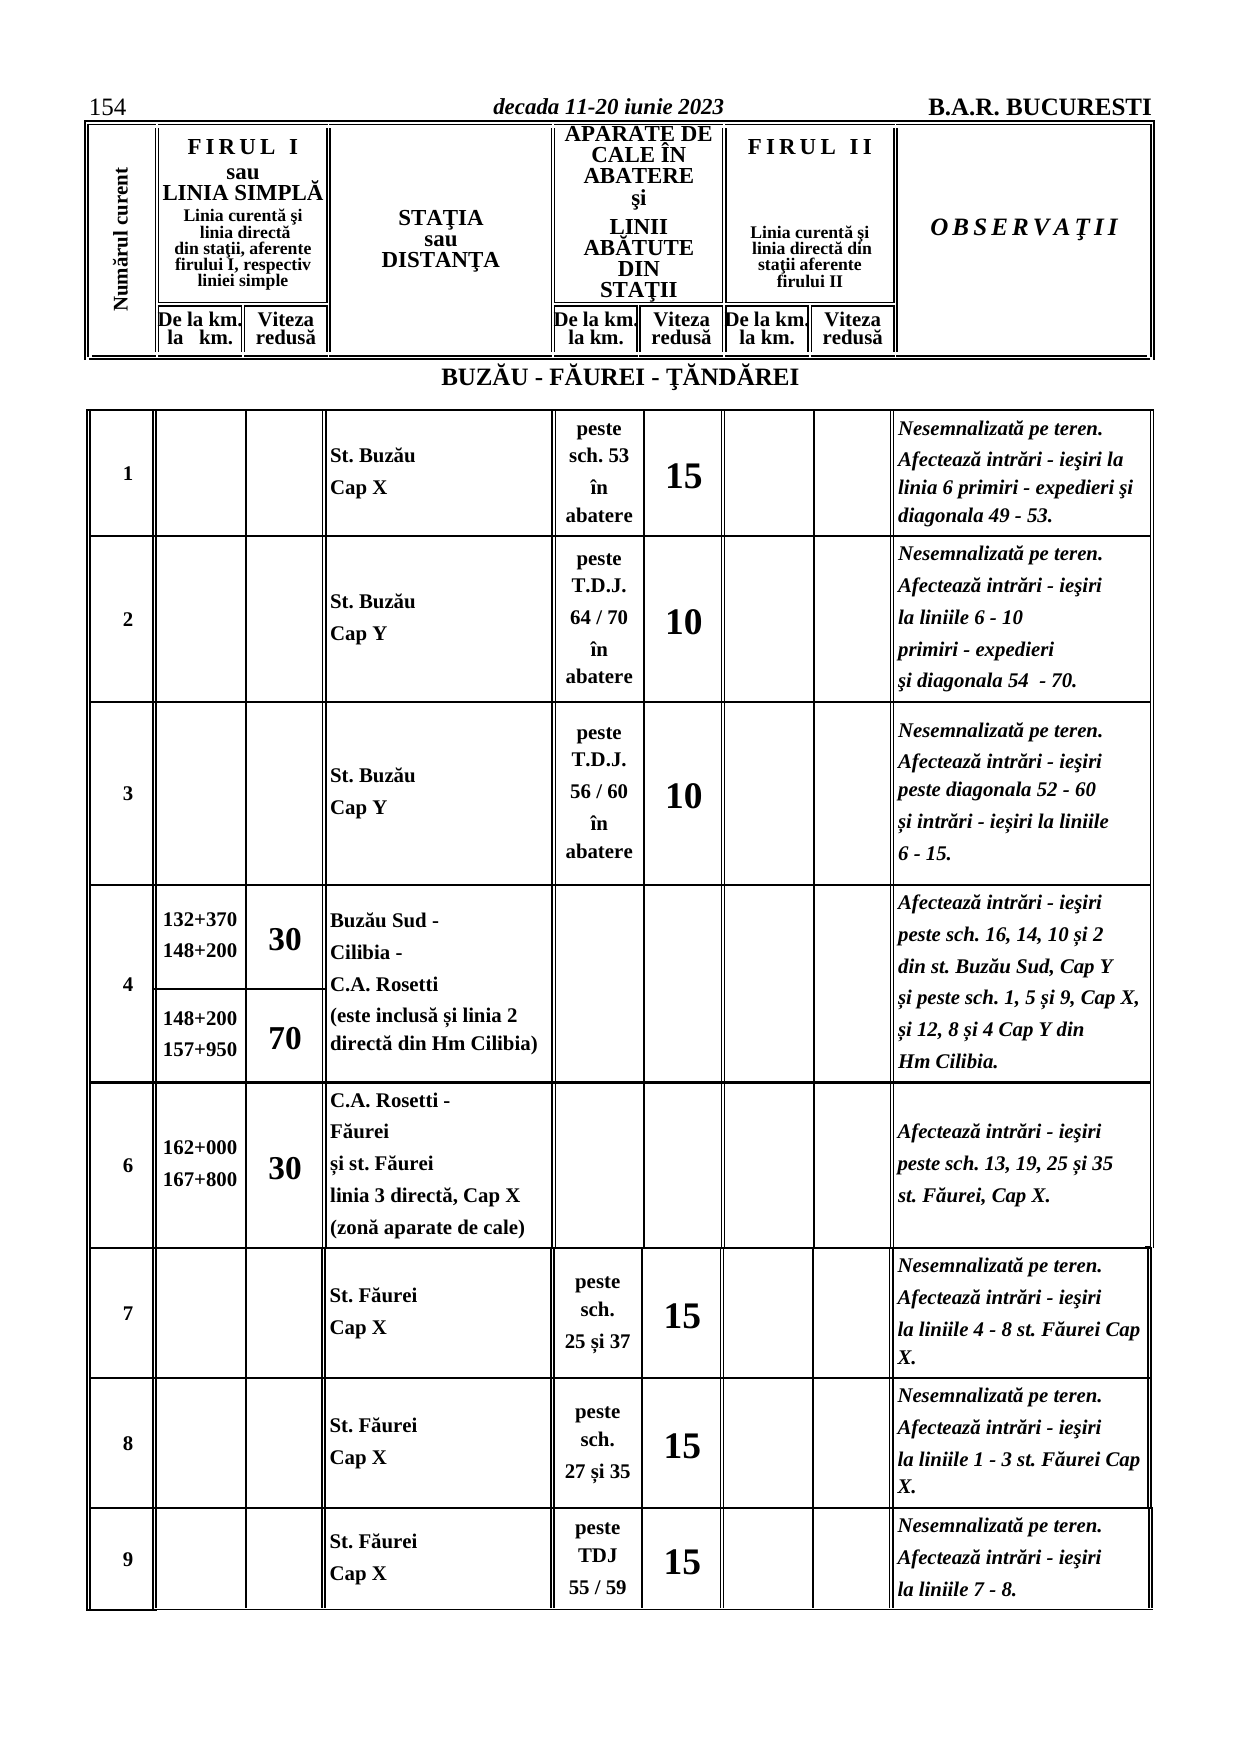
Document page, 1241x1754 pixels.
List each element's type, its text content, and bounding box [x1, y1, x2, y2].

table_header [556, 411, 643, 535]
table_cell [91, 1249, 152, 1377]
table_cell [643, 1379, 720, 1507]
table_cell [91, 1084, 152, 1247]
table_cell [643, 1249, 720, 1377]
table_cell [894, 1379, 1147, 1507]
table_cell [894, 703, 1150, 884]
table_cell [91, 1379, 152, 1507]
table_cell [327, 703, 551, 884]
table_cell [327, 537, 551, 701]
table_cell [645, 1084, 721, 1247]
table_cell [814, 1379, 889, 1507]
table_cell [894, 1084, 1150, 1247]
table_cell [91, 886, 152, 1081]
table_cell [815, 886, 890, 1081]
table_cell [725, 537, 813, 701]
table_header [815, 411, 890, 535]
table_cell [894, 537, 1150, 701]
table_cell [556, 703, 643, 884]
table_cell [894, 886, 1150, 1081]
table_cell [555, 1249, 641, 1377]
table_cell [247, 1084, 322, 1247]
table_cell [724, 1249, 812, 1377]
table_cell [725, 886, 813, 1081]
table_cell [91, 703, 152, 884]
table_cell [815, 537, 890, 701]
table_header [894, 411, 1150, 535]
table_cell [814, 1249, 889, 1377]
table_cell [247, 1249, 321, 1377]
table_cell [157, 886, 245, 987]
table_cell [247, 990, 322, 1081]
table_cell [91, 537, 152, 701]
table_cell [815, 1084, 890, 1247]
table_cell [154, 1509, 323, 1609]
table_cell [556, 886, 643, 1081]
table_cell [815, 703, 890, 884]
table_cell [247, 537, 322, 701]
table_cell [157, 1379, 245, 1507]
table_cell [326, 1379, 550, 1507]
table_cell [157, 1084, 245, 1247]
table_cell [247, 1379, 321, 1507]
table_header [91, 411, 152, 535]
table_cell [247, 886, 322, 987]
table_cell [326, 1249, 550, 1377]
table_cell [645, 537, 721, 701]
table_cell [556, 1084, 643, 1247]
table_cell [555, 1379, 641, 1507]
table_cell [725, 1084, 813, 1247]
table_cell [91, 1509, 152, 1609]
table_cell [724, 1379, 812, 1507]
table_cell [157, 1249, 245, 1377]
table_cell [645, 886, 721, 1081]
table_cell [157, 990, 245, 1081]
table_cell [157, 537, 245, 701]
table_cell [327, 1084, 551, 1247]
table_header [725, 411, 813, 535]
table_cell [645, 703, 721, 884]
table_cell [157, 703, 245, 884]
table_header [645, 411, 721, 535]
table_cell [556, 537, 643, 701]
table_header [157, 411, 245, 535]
subtitle BUZĂU - FĂUREI - ŢĂNDĂREI [94, 362, 1146, 391]
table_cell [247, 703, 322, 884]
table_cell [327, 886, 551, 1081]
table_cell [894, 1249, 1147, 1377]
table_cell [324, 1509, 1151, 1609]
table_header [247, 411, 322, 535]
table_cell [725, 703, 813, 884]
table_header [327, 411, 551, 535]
